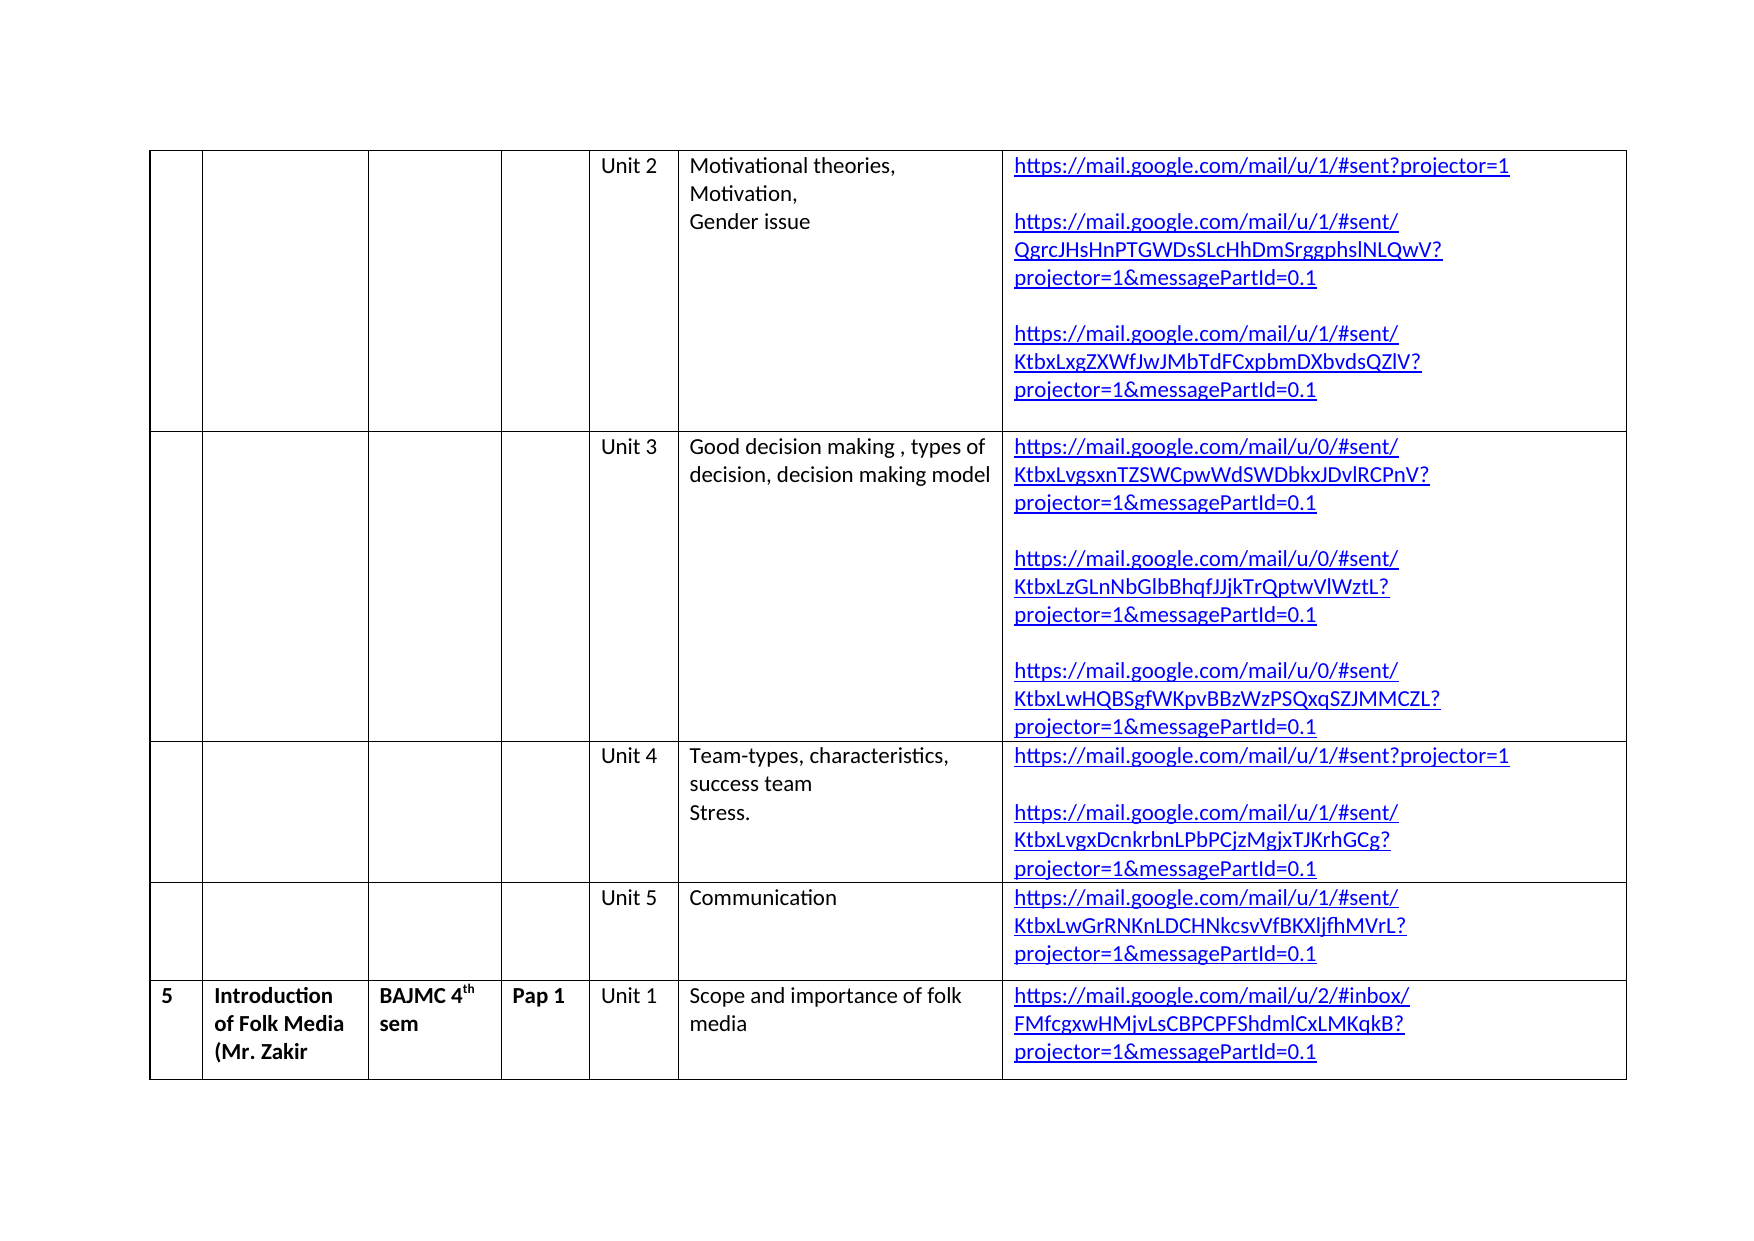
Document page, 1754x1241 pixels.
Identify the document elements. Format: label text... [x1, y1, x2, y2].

table_cell [203, 742, 368, 882]
table_cell [369, 742, 501, 882]
table_cell [502, 742, 589, 882]
table_cell Pap 1 [502, 981, 589, 1078]
table_cell https://mail.google.com/mail/u/1/#sent/KtbxLwGrRNKnLDCHNkcsvVfBKXljfhMVrL?projector=1&messagePartId=0.1 [1003, 883, 1626, 980]
table_cell Unit 5 [590, 883, 678, 980]
table_cell [151, 151, 202, 431]
table_cell [369, 883, 501, 980]
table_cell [1003, 981, 1626, 1078]
table_cell https://mail.google.com/mail/u/1/#sent?projector=1 https://mail.google.com/mail/u/1/#sent/QgrcJHsHnPTGWDsSLcHhDmSrggphslNLQwV?projector=1&messagePartId=0.1 https://mail.google.com/mail/u/1/#sent/KtbxLxgZXWfJwJMbTdFCxpbmDXbvdsQZlV?projector=1&messagePartId=0.1 [1003, 151, 1626, 431]
table_cell [369, 432, 501, 741]
table_cell Unit 4 [590, 742, 678, 882]
table_cell Unit 3 [590, 432, 678, 741]
table_cell [151, 432, 202, 741]
table_cell Unit 1 [590, 981, 678, 1078]
table_cell [502, 432, 589, 741]
table_cell https://mail.google.com/mail/u/1/#sent?projector=1 https://mail.google.com/mail/u/1/#sent/KtbxLvgxDcnkrbnLPbPCjzMgjxTJKrhGCg?projector=1&messagePartId=0.1 [1003, 742, 1626, 882]
table_cell Unit 2 [590, 151, 678, 431]
table_cell [369, 151, 501, 431]
table_cell [151, 742, 202, 882]
table_cell [203, 151, 368, 431]
table_cell Motivational theories, Motivation, Gender issue [679, 151, 1002, 431]
table_cell [203, 883, 368, 980]
table_cell Team-types, characteristics, success team Stress. [679, 742, 1002, 882]
table_cell [502, 151, 589, 431]
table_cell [679, 981, 1002, 1078]
table_cell https://mail.google.com/mail/u/0/#sent/KtbxLvgsxnTZSWCpwWdSWDbkxJDvlRCPnV?projector=1&messagePartId=0.1 https://mail.google.com/mail/u/0/#sent/KtbxLzGLnNbGlbBhqfJJjkTrQptwVlWztL?projector=1&messagePartId=0.1 https://mail.google.com/mail/u/0/#sent/KtbxLwHQBSgfWKpvBBzWzPSQxqSZJMMCZL?projector=1&messagePartId=0.1 [1003, 432, 1626, 741]
table_cell [203, 432, 368, 741]
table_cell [203, 981, 368, 1078]
table_cell BAJMC 4th sem [369, 981, 501, 1078]
table_cell Good decision making , types of decision, decision making model [679, 432, 1002, 741]
table_cell [151, 883, 202, 980]
table_cell [502, 883, 589, 980]
table_cell Communication [679, 883, 1002, 980]
table_cell 5 [151, 981, 202, 1078]
